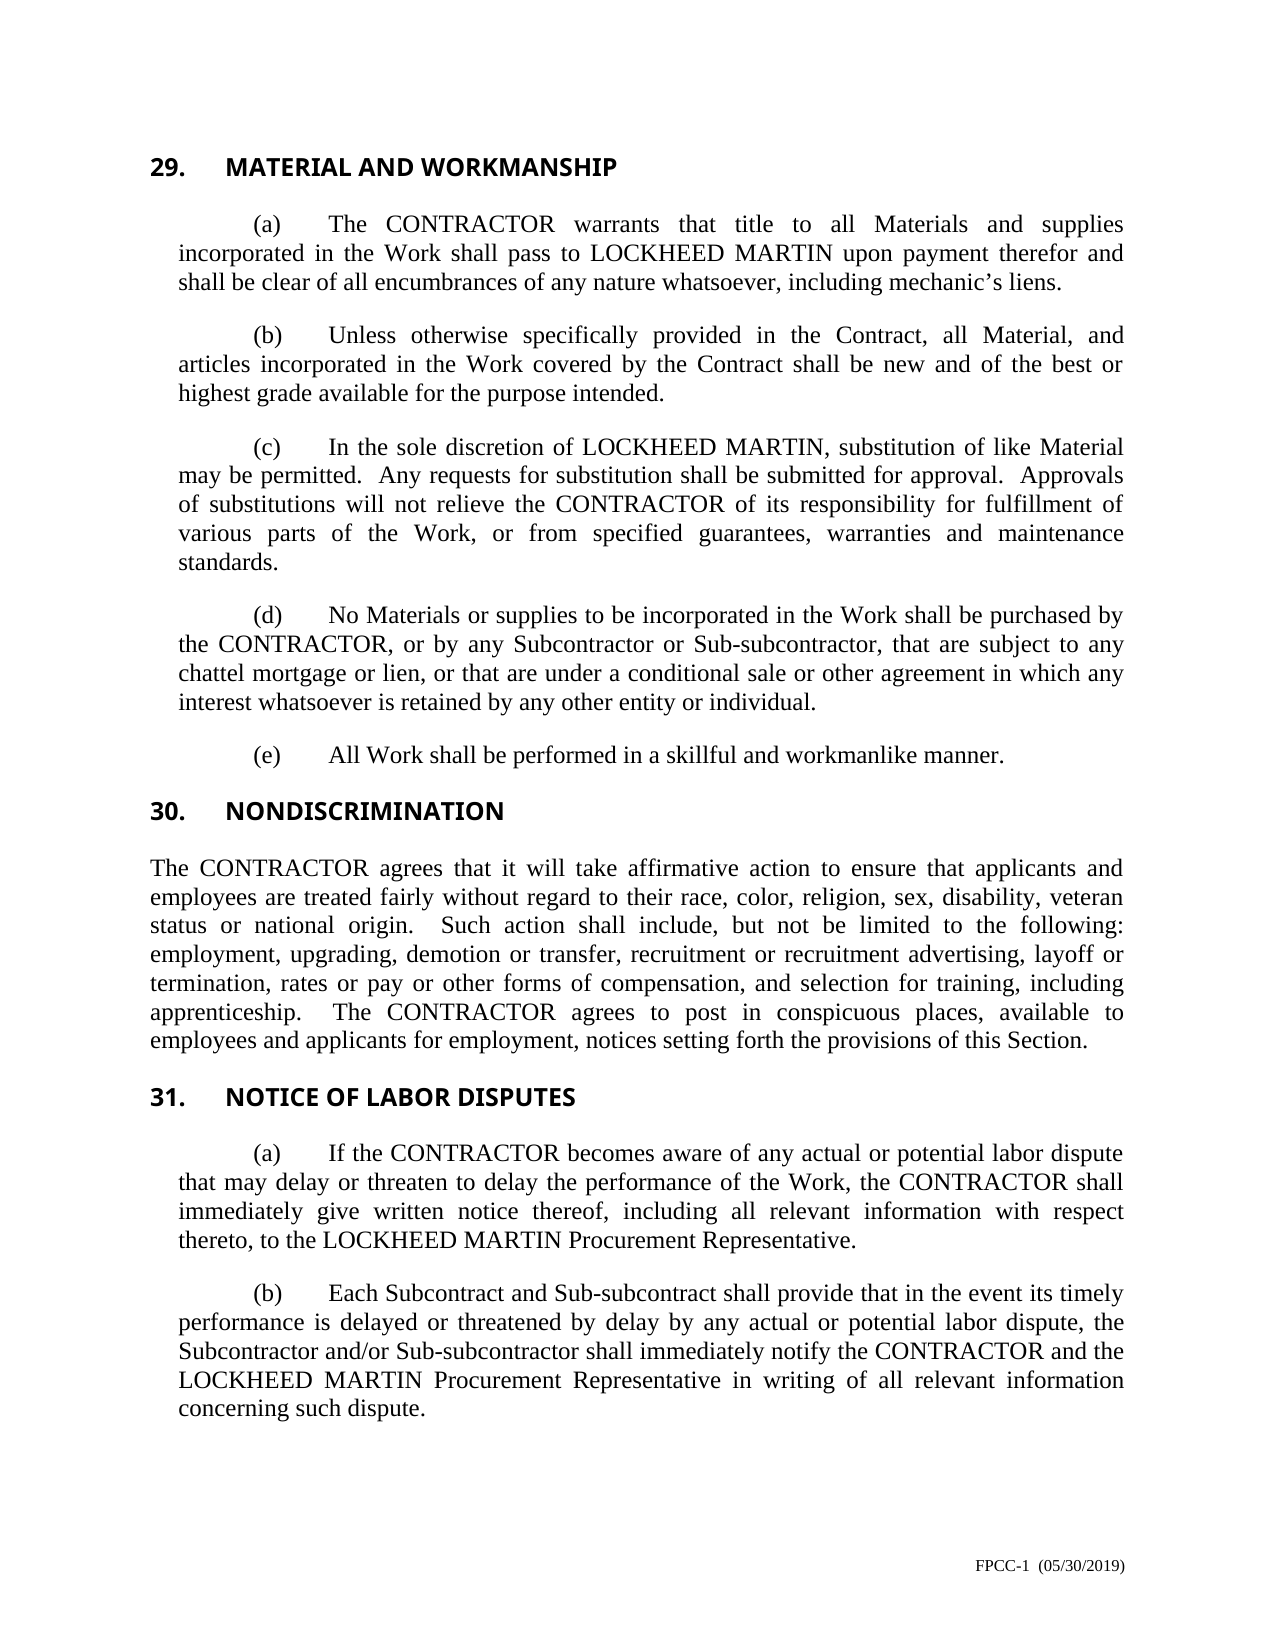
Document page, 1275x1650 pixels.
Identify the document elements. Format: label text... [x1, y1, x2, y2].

subtitle Each Subcontract and Sub-subcontract shall provide that in the event its timely performance is delayed or threatened by delay by any actual or potential labor dispute, the Subcontractor and/or Sub-subcontractor shall immediately notify the CONTRACTOR and the LOCKHEED MARTIN Procurement Representative in writing of all relevant information concerning such dispute. [178, 1278, 1125, 1422]
subtitle If the CONTRACTOR becomes aware of any actual or potential labor dispute that may delay or threaten to delay the performance of the Work, the CONTRACTOR shall immediately give written notice thereof, including all relevant information with respect thereto, to the LOCKHEED MARTIN Procurement Representative. [178, 1138, 1125, 1253]
subtitle NOTICE OF LABOR DISPUTES [150, 1079, 1125, 1113]
text The CONTRACTOR agrees that it will take affirmative action to ensure that applicants and employees are treated fairly without regard to their race, color, religion, sex, disability, veteran status or national origin. Such action shall include, but not be limited to the following: employment, upgrading, demotion or transfer, recruitment or recruitment advertising, layoff or termination, rates or pay or other forms of compensation, and selection for training, including apprenticeship. The CONTRACTOR agrees to post in conspicuous places, available to employees and applicants for employment, notices setting forth the provisions of this Section. [150, 853, 1125, 1054]
subtitle NONDISCRIMINATION [150, 794, 1125, 828]
subtitle MATERIAL AND WORKMANSHIP [150, 150, 1125, 184]
subtitle All Work shall be performed in a skillful and workmanlike manner. [178, 740, 1125, 769]
subtitle In the sole discretion of LOCKHEED MARTIN, substitution of like Material may be permitted. Any requests for substitution shall be submitted for approval. Approvals of substitutions will not relieve the CONTRACTOR of its responsibility for fulfillment of various parts of the Work, or from specified guarantees, warranties and maintenance standards. [178, 432, 1125, 575]
subtitle The CONTRACTOR warrants that title to all Materials and supplies incorporated in the Work shall pass to LOCKHEED MARTIN upon payment therefor and shall be clear of all encumbrances of any nature whatsoever, including mechanic’s liens. [178, 209, 1125, 295]
subtitle No Materials or supplies to be incorporated in the Work shall be purchased by the CONTRACTOR, or by any Subcontractor or Sub-subcontractor, that are subject to any chattel mortgage or lien, or that are under a conditional sale or other agreement in which any interest whatsoever is retained by any other entity or individual. [178, 600, 1125, 715]
subtitle Unless otherwise specifically provided in the Contract, all Material, and articles incorporated in the Work covered by the Contract shall be new and of the best or highest grade available for the purpose intended. [178, 320, 1125, 407]
